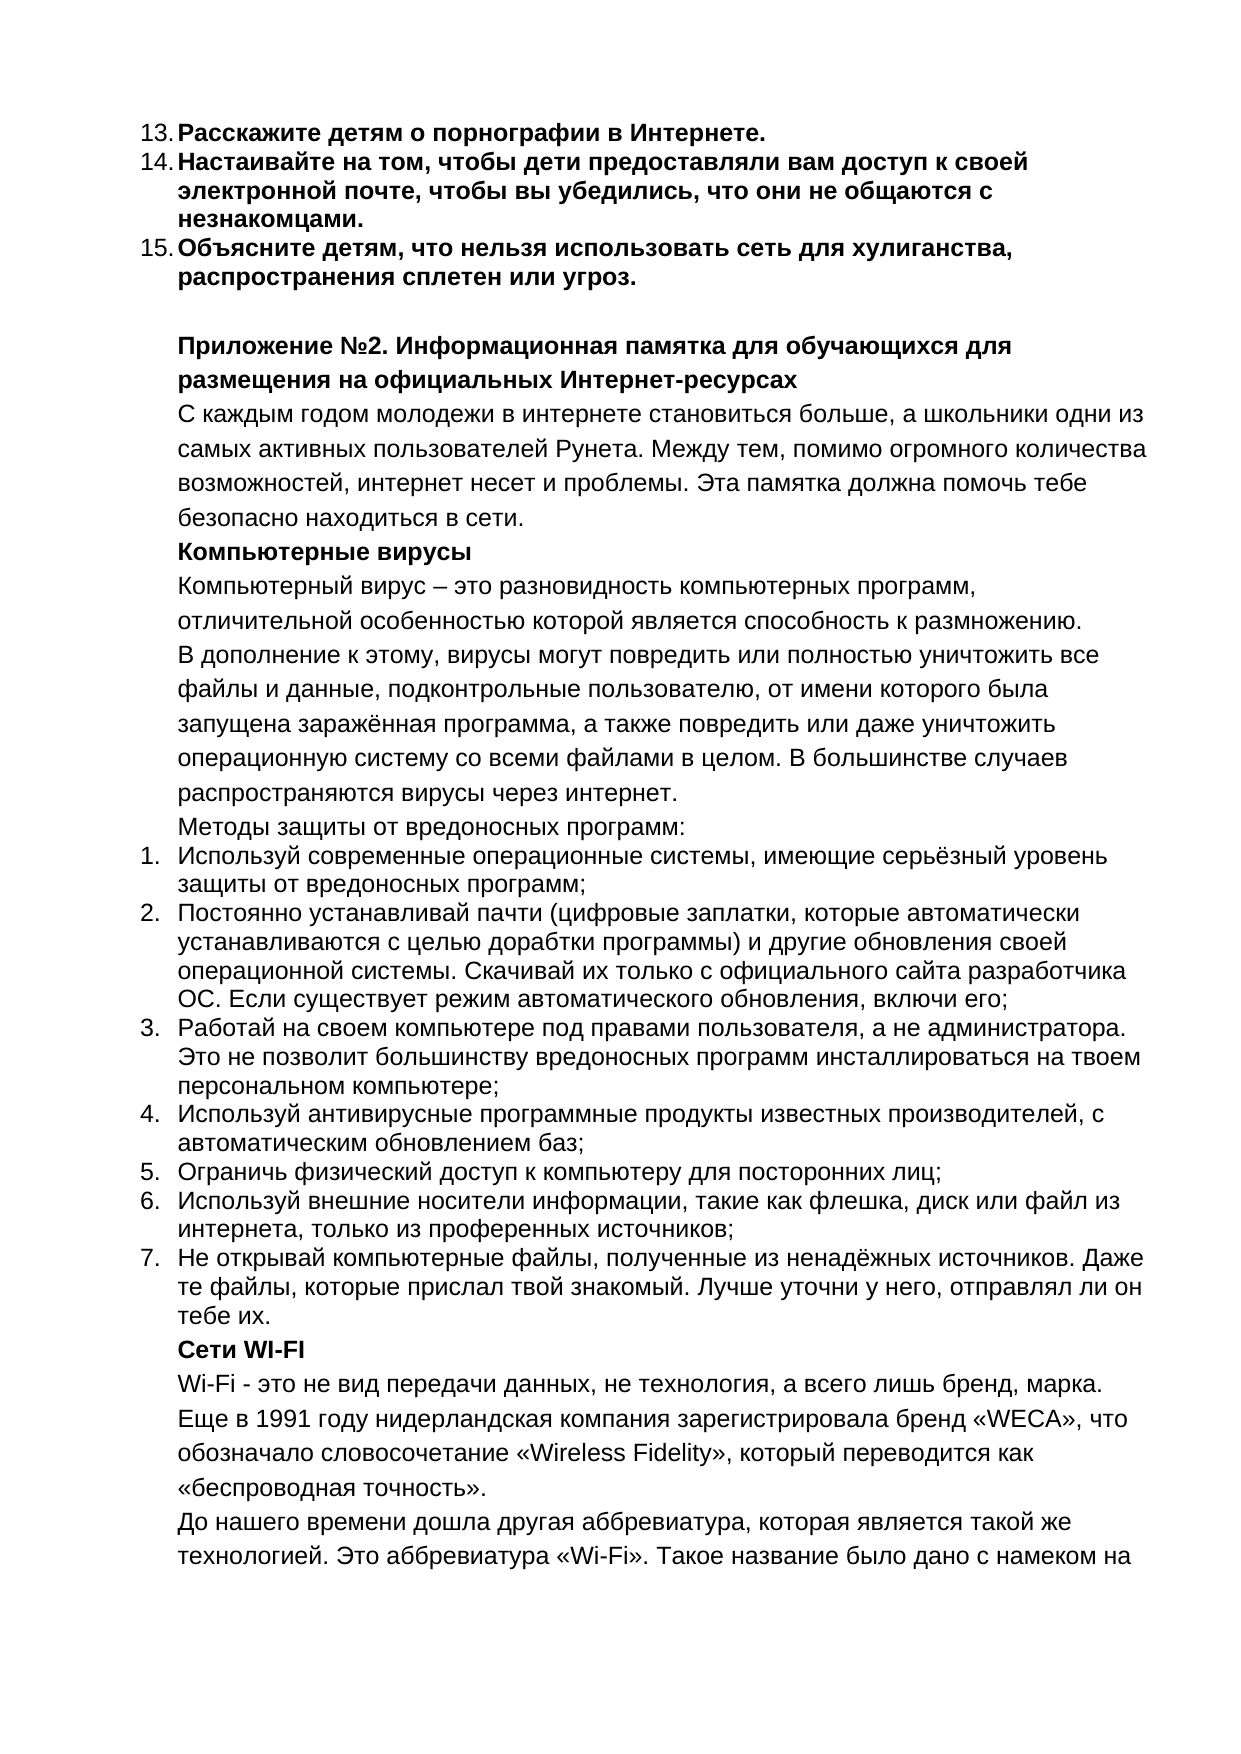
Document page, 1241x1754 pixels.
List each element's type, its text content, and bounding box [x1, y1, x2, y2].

list Расскажите детям о порнографии в Интернете. [140, 118, 1152, 147]
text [177, 1501, 1152, 1570]
list Используй внешние носители информации, такие как флешка, диск или файл из интернета, только из проференных источников; [140, 1186, 1152, 1243]
text Сети WI-FI [177, 1329, 1152, 1364]
text В дополнение к этому, вирусы могут повредить или полностью уничтожить все файлы и данные, подконтрольные пользователю, от имени которого была запущена заражённая программа, а также повредить или даже уничтожить операционную систему со всеми файлами в целом. В большинстве случаев распространяются вирусы через интернет. [177, 634, 1152, 806]
text Wi-Fi - это не вид передачи данных, не технология, а всего лишь бренд, марка. Еще в 1991 году нидерландская компания зарегистрировала бренд «WECA», что обозначало словосочетание «Wireless Fidelity», который переводится как «беспроводная точность». [177, 1364, 1152, 1501]
text Компьютерные вирусы [177, 531, 1152, 566]
text Приложение №2. Информационная памятка для обучающихся для размещения на официальных Интернет-ресурсах [177, 325, 1152, 394]
list Используй современные операционные системы, имеющие серьёзный уровень защиты от вредоносных программ; [140, 841, 1152, 898]
list Используй антивирусные программные продукты известных производителей, с автоматическим обновлением баз; [140, 1099, 1152, 1157]
list Не открывай компьютерные файлы, полученные из ненадёжных источников. Даже те файлы, которые прислал твой знакомый. Лучше уточни у него, отправлял ли он тебе их. [140, 1243, 1152, 1329]
list Объясните детям, что нельзя использовать сеть для хулиганства, распространения сплетен или угроз. [140, 233, 1152, 291]
text Компьютерный вирус – это разновидность компьютерных программ, отличительной особенностью которой является способность к размножению. [177, 566, 1152, 634]
list Настаивайте на том, чтобы дети предоставляли вам доступ к своей электронной почте, чтобы вы убедились, что они не общаются с незнакомцами. [140, 147, 1152, 233]
text С каждым годом молодежи в интернете становиться больше, а школьники одни из самых активных пользователей Рунета. Между тем, помимо огромного количества возможностей, интернет несет и проблемы. Эта памятка должна помочь тебе безопасно находиться в сети. [177, 394, 1152, 531]
list Работай на своем компьютере под правами пользователя, а не администратора. Это не позволит большинству вредоносных программ инсталлироваться на твоем персональном компьютере; [140, 1013, 1152, 1099]
list Ограничь физический доступ к компьютеру для посторонних лиц; [140, 1157, 1152, 1186]
list Постоянно устанавливай пачти (цифровые заплатки, которые автоматически устанавливаются с целью дорабтки программы) и другие обновления своей операционной системы. Скачивай их только с официального сайта разработчика ОС. Если существует режим автоматического обновления, включи его; [140, 898, 1152, 1013]
text Методы защиты от вредоносных программ: [177, 806, 1152, 841]
